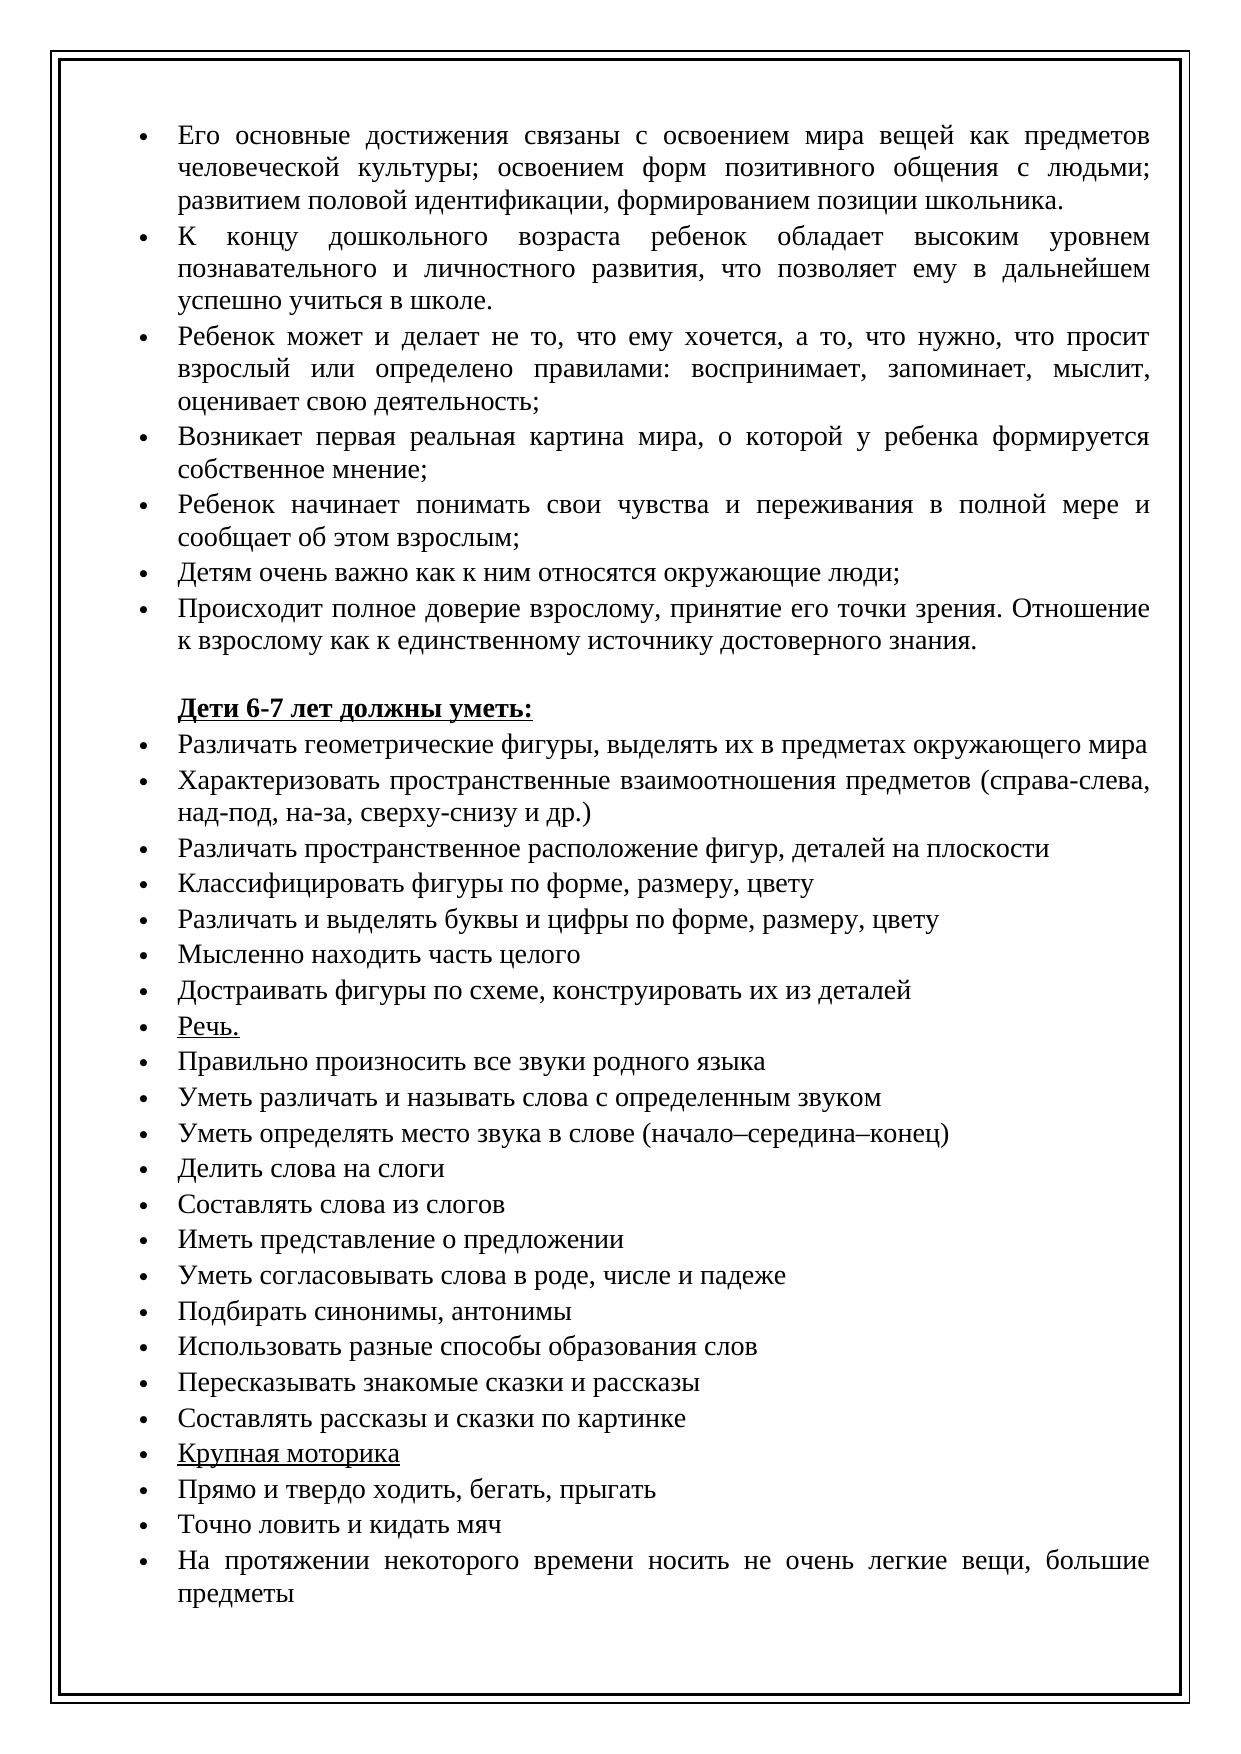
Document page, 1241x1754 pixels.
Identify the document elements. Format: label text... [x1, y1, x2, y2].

list Различать и выделять буквы и цифры по форме, размеру, цвету [140, 902, 1152, 934]
text Дети 6-7 лет должны уметь: [177, 691, 1152, 724]
list Ребенок начинает понимать свои чувства и переживания в полной мере и сообщает об этом взрослым; [140, 487, 1152, 552]
list Подбирать синонимы, антонимы [140, 1294, 1152, 1326]
list Пересказывать знакомые сказки и рассказы [140, 1365, 1152, 1397]
list Происходит полное доверие взрослому, принятие его точки зрения. Отношение к взрослому как к единственному источнику достоверного знания. [140, 591, 1152, 656]
list Уметь различать и называть слова с определенным звуком [140, 1080, 1152, 1112]
list Уметь определять место звука в слове (начало–середина–конец) [140, 1116, 1152, 1148]
list Достраивать фигуры по схеме, конструировать их из деталей [140, 973, 1152, 1006]
list Крупная моторика [140, 1436, 1152, 1469]
list Правильно произносить все звуки родного языка [140, 1044, 1152, 1077]
list Его основные достижения связаны с освоением мира вещей как предметов человеческой культуры; освоением форм позитивного общения с людьми; развитием половой идентификации, формированием позиции школьника. [140, 118, 1152, 215]
list Различать геометрические фигуры, выделять их в предметах окружающего мира [140, 727, 1152, 759]
list Составлять рассказы и сказки по картинке [140, 1401, 1152, 1433]
list Различать пространственное расположение фигур, деталей на плоскости [140, 831, 1152, 863]
list Делить слова на слоги [140, 1151, 1152, 1184]
list Классифицировать фигуры по форме, размеру, цвету [140, 866, 1152, 899]
list Речь. [140, 1009, 1152, 1041]
list Мысленно находить часть целого [140, 938, 1152, 970]
list К концу дошкольного возраста ребенок обладает высоким уровнем познавательного и личностного развития, что позволяет ему в дальнейшем успешно учиться в школе. [140, 218, 1152, 316]
list Ребенок может и делает не то, что ему хочется, а то, что нужно, что просит взрослый или определено правилами: воспринимает, запоминает, мыслит, оценивает свою деятельность; [140, 319, 1152, 416]
list На протяжении некоторого времени носить не очень легкие вещи, большие предметы [140, 1543, 1152, 1608]
list Точно ловить и кидать мяч [140, 1508, 1152, 1540]
list Уметь согласовывать слова в роде, числе и падеже [140, 1258, 1152, 1291]
list Иметь представление о предложении [140, 1223, 1152, 1255]
list Характеризовать пространственные взаимоотношения предметов (справа-слева, над-под, на-за, сверху-снизу и др.) [140, 763, 1152, 827]
list Прямо и твердо ходить, бегать, прыгать [140, 1472, 1152, 1504]
list Возникает первая реальная картина мира, о которой у ребенка формируется собственное мнение; [140, 419, 1152, 484]
list Составлять слова из слогов [140, 1187, 1152, 1219]
list Детям очень важно как к ним относятся окружающие люди; [140, 555, 1152, 588]
list Использовать разные способы образования слов [140, 1329, 1152, 1362]
